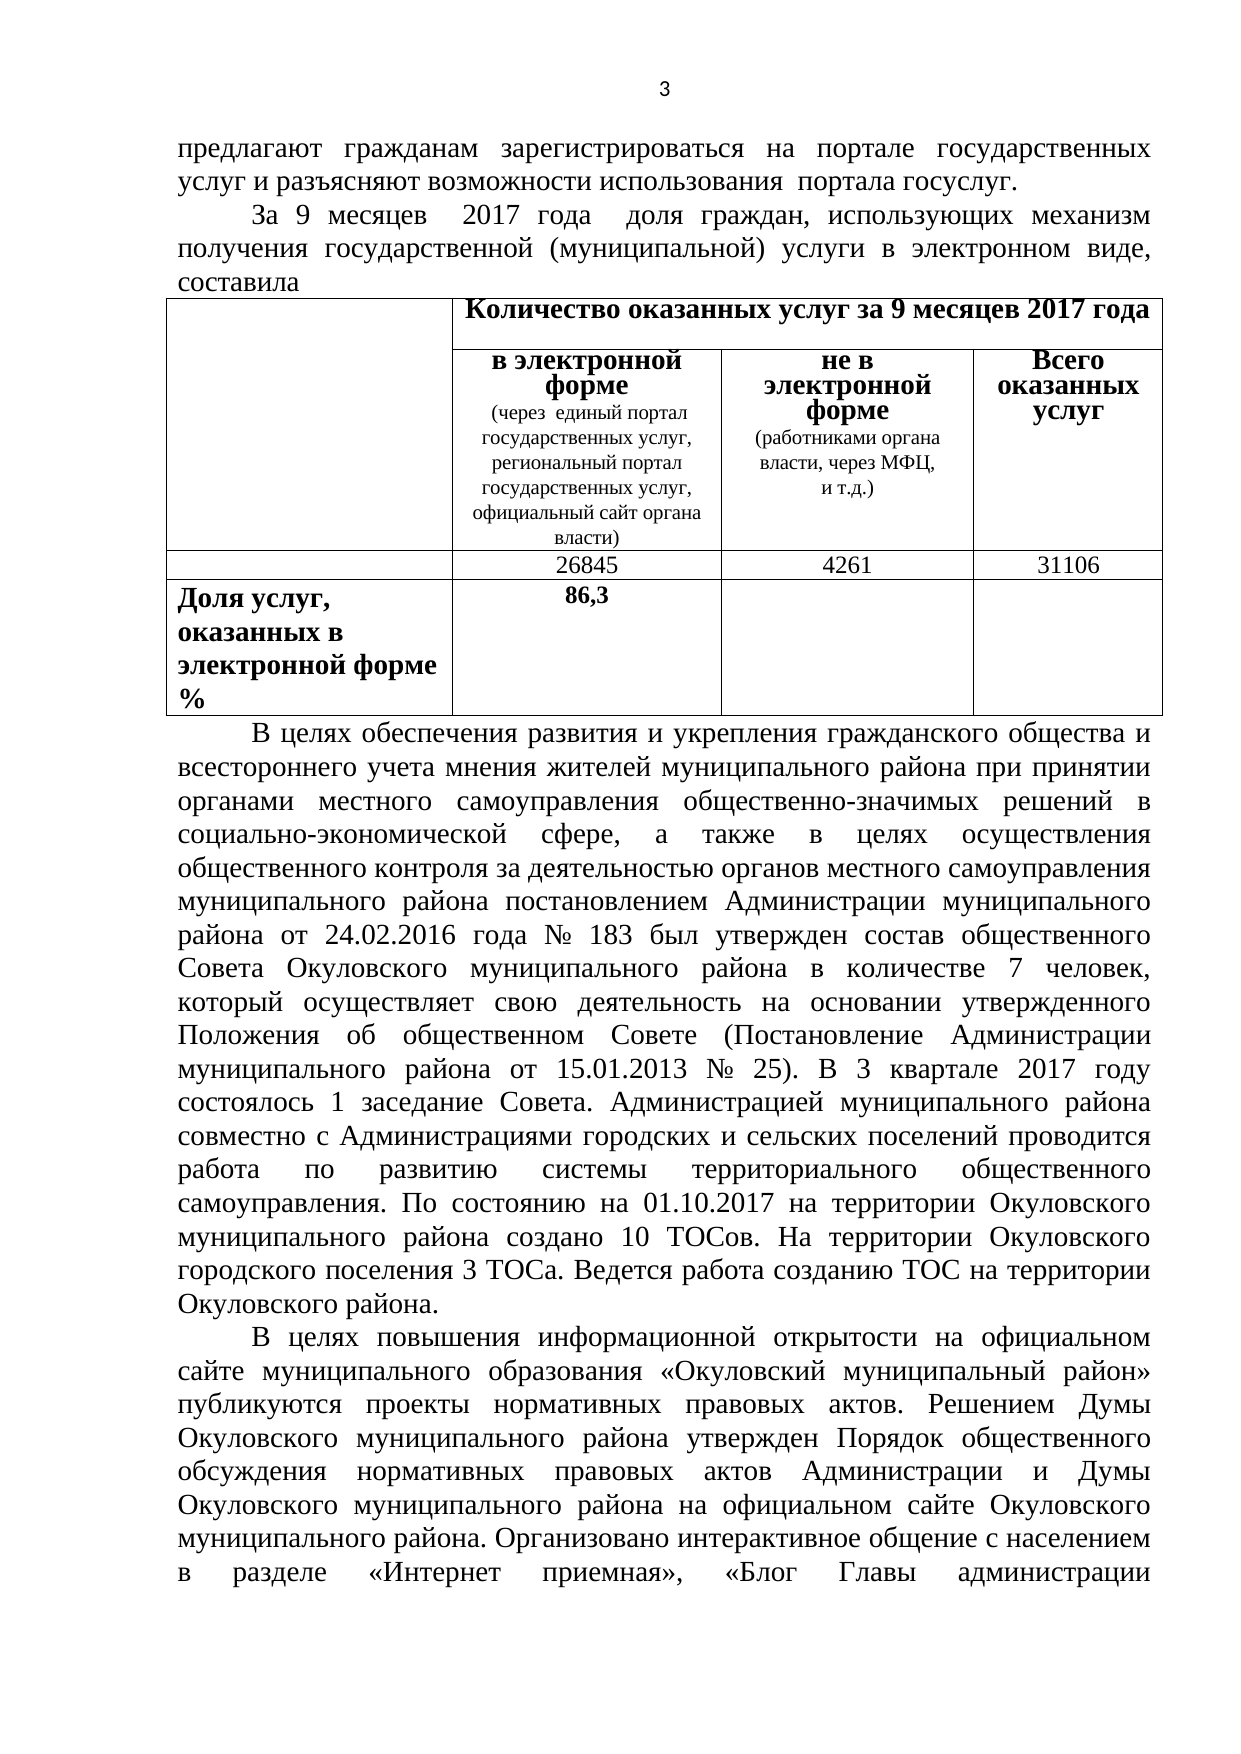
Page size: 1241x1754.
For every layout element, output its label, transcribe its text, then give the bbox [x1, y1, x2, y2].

table_header [167, 299, 452, 549]
table_cell 26845 [453, 551, 721, 579]
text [177, 130, 1152, 197]
table_cell 31106 [974, 551, 1162, 579]
text За 9 месяцев 2017 года доля граждан, использующих механизм получения государственной (муниципальной) услуги в электронном виде, составила [177, 197, 1152, 297]
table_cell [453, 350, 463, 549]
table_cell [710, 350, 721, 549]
table_cell 4261 [722, 551, 973, 579]
table_header Количество оказанных услуг за 9 месяцев 2017 года [453, 299, 1162, 348]
table_cell [167, 551, 452, 579]
table_cell не в электронной форме (работниками органа власти, через МФЦ, и т.д.) [722, 350, 973, 549]
table_cell 86,3 [453, 580, 721, 714]
table_cell [974, 580, 1162, 714]
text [177, 1319, 1152, 1588]
table_cell Доля услуг, оказанных в электронной форме % [167, 580, 452, 714]
text В целях обеспечения развития и укрепления гражданского общества и всестороннего учета мнения жителей муниципального района при принятии органами местного самоуправления общественно-значимых решений в социально-экономической сфере, а также в целях осуществления общественного контроля за деятельностью органов местного самоуправления муниципального района постановлением Администрации муниципального района от 24.02.2016 года № 183 был утвержден состав общественного Совета Окуловского муниципального района в количестве 7 человек, который осуществляет свою деятельность на основании утвержденного Положения об общественном Совете (Постановление Администрации муниципального района от 15.01.2013 № 25). В 3 квартале 2017 году состоялось 1 заседание Совета. Администрацией муниципального района совместно с Администрациями городских и сельских поселений проводится работа по развитию системы территориального общественного самоуправления. По состоянию на 01.10.2017 на территории Окуловского муниципального района создано 10 ТОСов. На территории Окуловского городского поселения 3 ТОСа. Ведется работа созданию ТОС на территории Окуловского района. [177, 716, 1152, 1319]
table_cell [722, 580, 973, 714]
table_cell Всего оказанных услуг [974, 350, 1162, 549]
